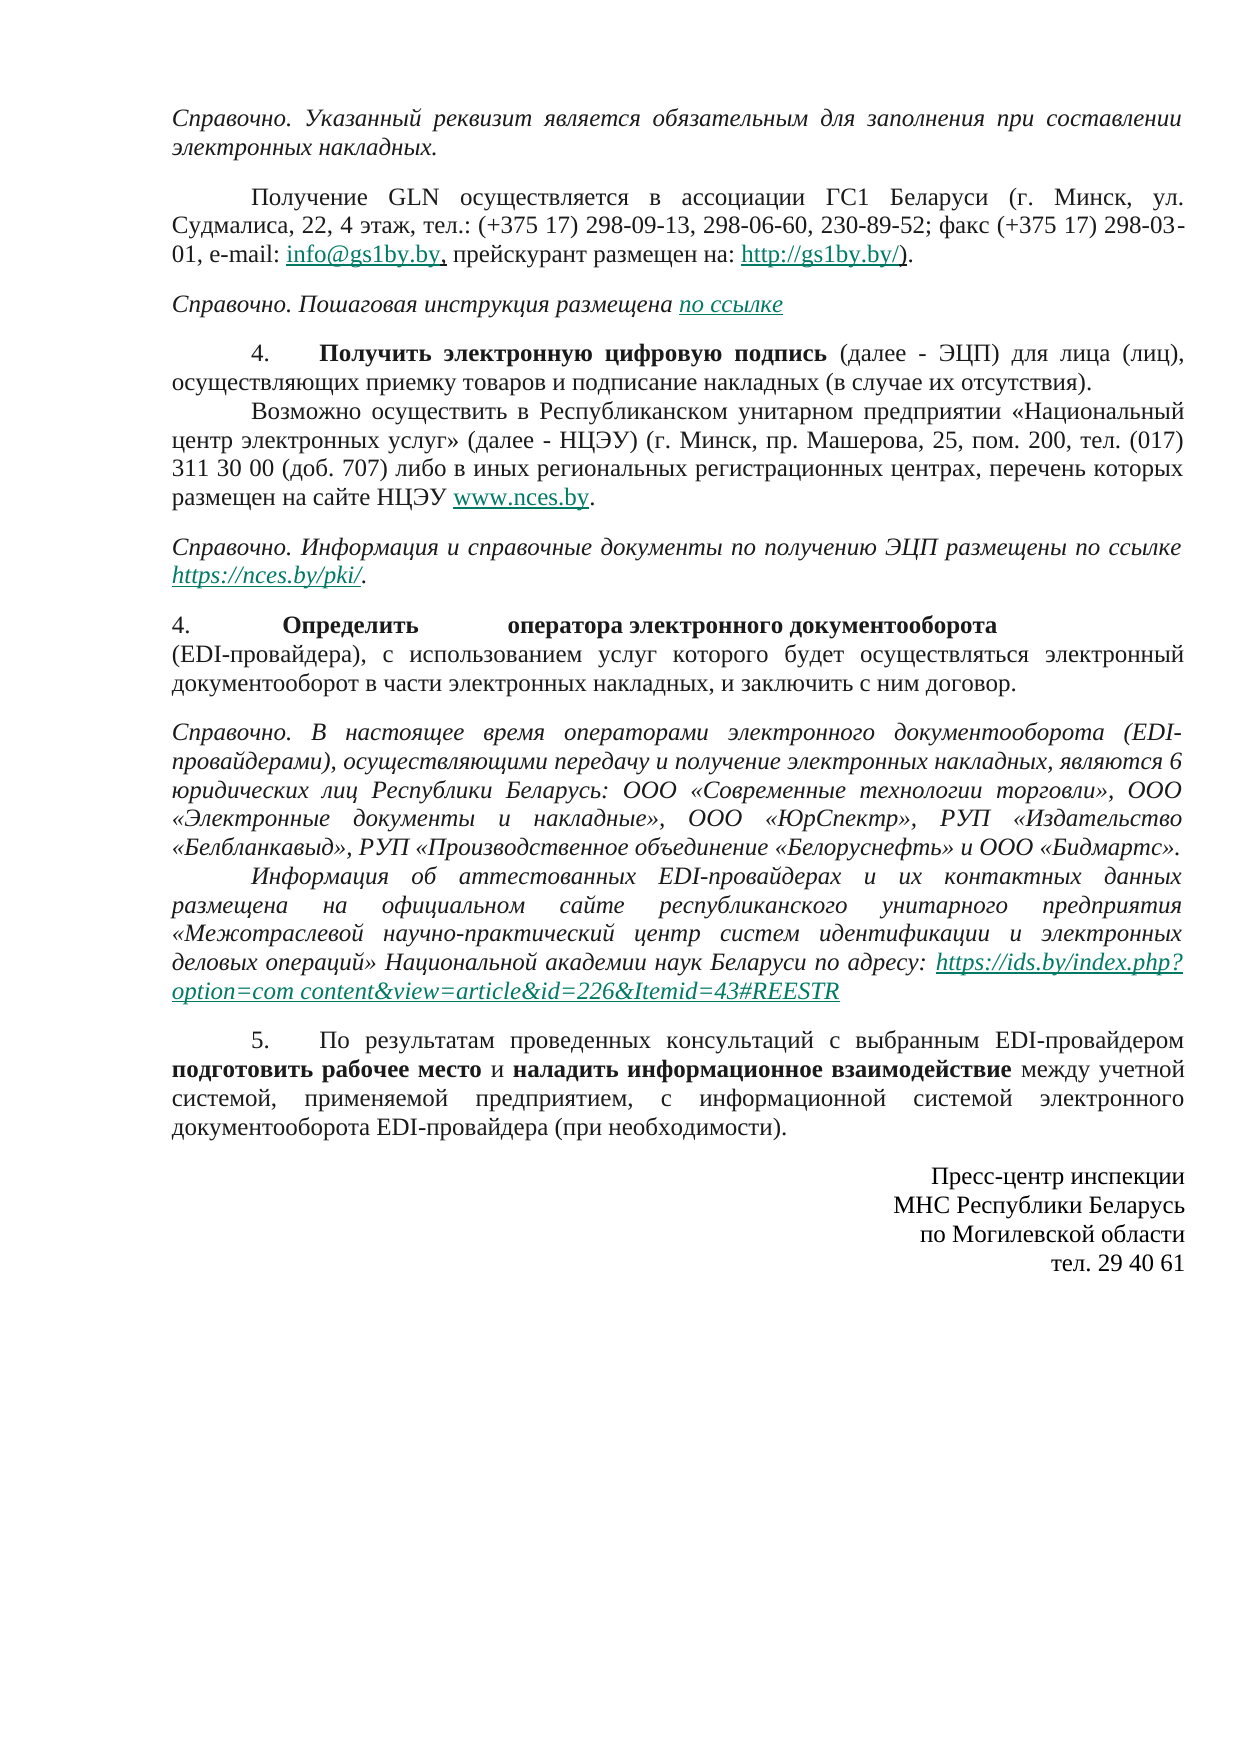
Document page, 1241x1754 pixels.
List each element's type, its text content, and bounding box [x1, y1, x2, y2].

list По результатам проведенных консультаций с выбранным EDI-провайдером подготовить рабочее место и наладить информационное взаимодействие между учетной системой, применяемой предприятием, с информационной системой электронного документооборота EDI-провайдера (при необходимости). [172, 1026, 1185, 1141]
text Возможно осуществить в Республиканском унитарном предприятии «Национальный центр электронных услуг» (далее - НЦЭУ) (г. Минск, пр. Машерова, 25, пом. 200, тел. (017) 311 30 00 (доб. 707) либо в иных региональных регистрационных центрах, перечень которых размещен на сайте НЦЭУ www.nces.by. [172, 396, 1185, 511]
text Справочно. Указанный реквизит является обязательным для заполнения при составлении электронных накладных. [172, 103, 1185, 161]
text Справочно. Информация и справочные документы по получению ЭЦП размещены по ссылке https://nces.by/pki/. [172, 532, 1185, 589]
text Справочно. Пошаговая инструкция размещена по ссылке [172, 289, 1185, 318]
text Пресс-центр инспекции МНС Республики Беларусь по Могилевской области тел. 29 40 61 [884, 1161, 1185, 1276]
text Получение GLN осуществляется в ассоциации ГС1 Беларуси (г. Минск, ул. Судмалиса, 22, 4 этаж, тел.: (+375 17) 298-09-13, 298-06-60, 230-89-52; факс (+375 17) 298-0301, e-mail: info@gs1by.by, прейскурант размещен на: http://gs1by.by/). [172, 182, 1185, 268]
text (EDI-провайдера), с использованием услуг которого будет осуществляться электронный документооборот в части электронных накладных, и заключить с ним договор. [172, 639, 1185, 696]
list Получить электронную цифровую подпись (далее - ЭЦП) для лица (лиц), осуществляющих приемку товаров и подписание накладных (в случае их отсутствия). [172, 338, 1185, 396]
list Определить оператора электронного документооборота [172, 610, 1185, 639]
text Справочно. В настоящее время операторами электронного документооборота (EDI- провайдерами), осуществляющими передачу и получение электронных накладных, являются 6 юридических лиц Республики Беларусь: ООО «Современные технологии торговли», ООО «Электронные документы и накладные», ООО «ЮрСпектр», РУП «Издательство «Белбланкавыд», РУП «Производственное объединение «Белоруснефть» и ООО «Бидмартс». [172, 717, 1185, 861]
text Информация об аттестованных EDI-провайдерах и их контактных данных размещена на официальном сайте республиканского унитарного предприятия «Межотраслевой научно-практический центр систем идентификации и электронных деловых операций» Национальной академии наук Беларуси по адресу: https://ids.by/index.php?option=com content&view=article&id=226&Itemid=43#REESTR [172, 861, 1185, 1005]
